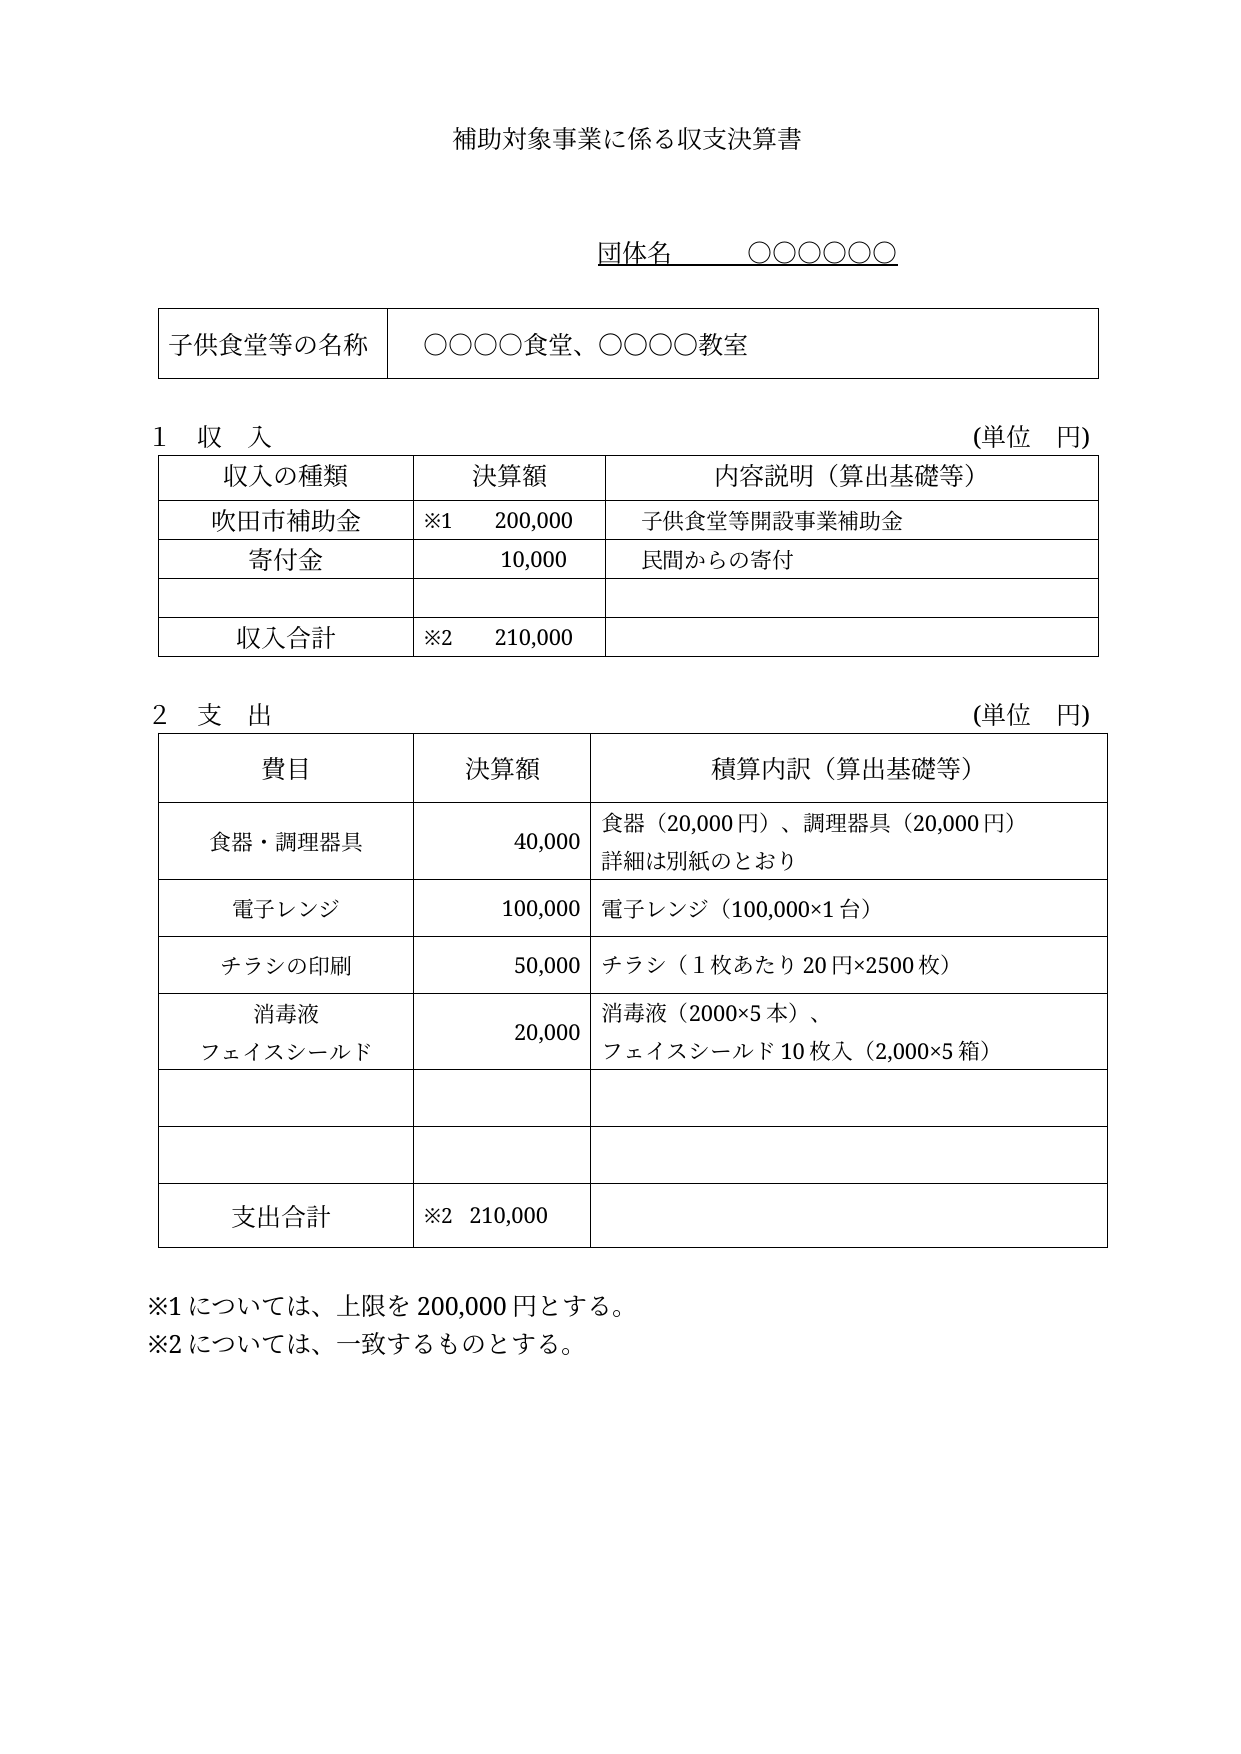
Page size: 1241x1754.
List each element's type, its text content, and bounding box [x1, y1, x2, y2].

table_cell チラシの印刷 [159, 937, 413, 992]
table_cell チラシ（１枚あたり20円×2500枚） [591, 937, 1107, 992]
table_cell 10,000 [414, 540, 605, 578]
table_cell 収入合計 [159, 618, 413, 656]
table_header 内容説明（算出基礎等） [606, 456, 1098, 500]
text ※1については、上限を200,000円とする。 [148, 1286, 1107, 1324]
table_cell [606, 618, 1098, 656]
table_cell ※2 210,000 [414, 618, 605, 656]
table_cell 食器（20,000円）、調理器具（20,000円） 詳細は別紙のとおり [591, 803, 1107, 879]
table_cell [591, 1127, 1107, 1183]
table_cell 消毒液（2000×5本）、 フェイスシールド10枚入（2,000×5箱） [591, 994, 1107, 1069]
table_cell ※1 200,000 [414, 501, 605, 539]
table_cell 子供食堂等開設事業補助金 [606, 501, 1098, 539]
text 団体名 ○○○○○○ [148, 232, 1107, 270]
table_header ○○○○食堂、〇〇〇〇教室 [388, 309, 1098, 378]
table_cell [159, 1070, 413, 1126]
table_cell 支出合計 [159, 1184, 413, 1247]
table_cell [606, 579, 1098, 617]
table_cell 20,000 [414, 994, 590, 1069]
table_cell 50,000 [414, 937, 590, 992]
table_cell [159, 1127, 413, 1183]
table_header 子供食堂等の名称 [159, 309, 387, 378]
table_cell 吹田市補助金 [159, 501, 413, 539]
table_cell [591, 1070, 1107, 1126]
table_cell [414, 1127, 590, 1183]
table_cell [414, 579, 605, 617]
table_cell 電子レンジ [159, 880, 413, 936]
table_cell 電子レンジ（100,000×1台） [591, 880, 1107, 936]
table_header 決算額 [414, 734, 590, 802]
table_cell 食器・調理器具 [159, 803, 413, 879]
table_cell 寄付金 [159, 540, 413, 578]
text ２ 支 出 (単位 円) [148, 695, 1107, 733]
table_cell [414, 1070, 590, 1126]
table_cell 100,000 [414, 880, 590, 936]
table_cell 40,000 [414, 803, 590, 879]
table_cell 民間からの寄付 [606, 540, 1098, 578]
table_cell 消毒液 フェイスシールド [159, 994, 413, 1069]
text １ 収 入 (単位 円) [148, 417, 1107, 455]
table_header 決算額 [414, 456, 605, 500]
table_cell ※2 210,000 [414, 1184, 590, 1247]
table_cell [591, 1184, 1107, 1247]
table_cell [159, 579, 413, 617]
table_header 収入の種類 [159, 456, 413, 500]
text 補助対象事業に係る収支決算書 [148, 118, 1107, 156]
table_header 積算内訳（算出基礎等） [591, 734, 1107, 802]
table_header 費目 [159, 734, 413, 802]
text ※2については、一致するものとする。 [148, 1324, 1107, 1362]
